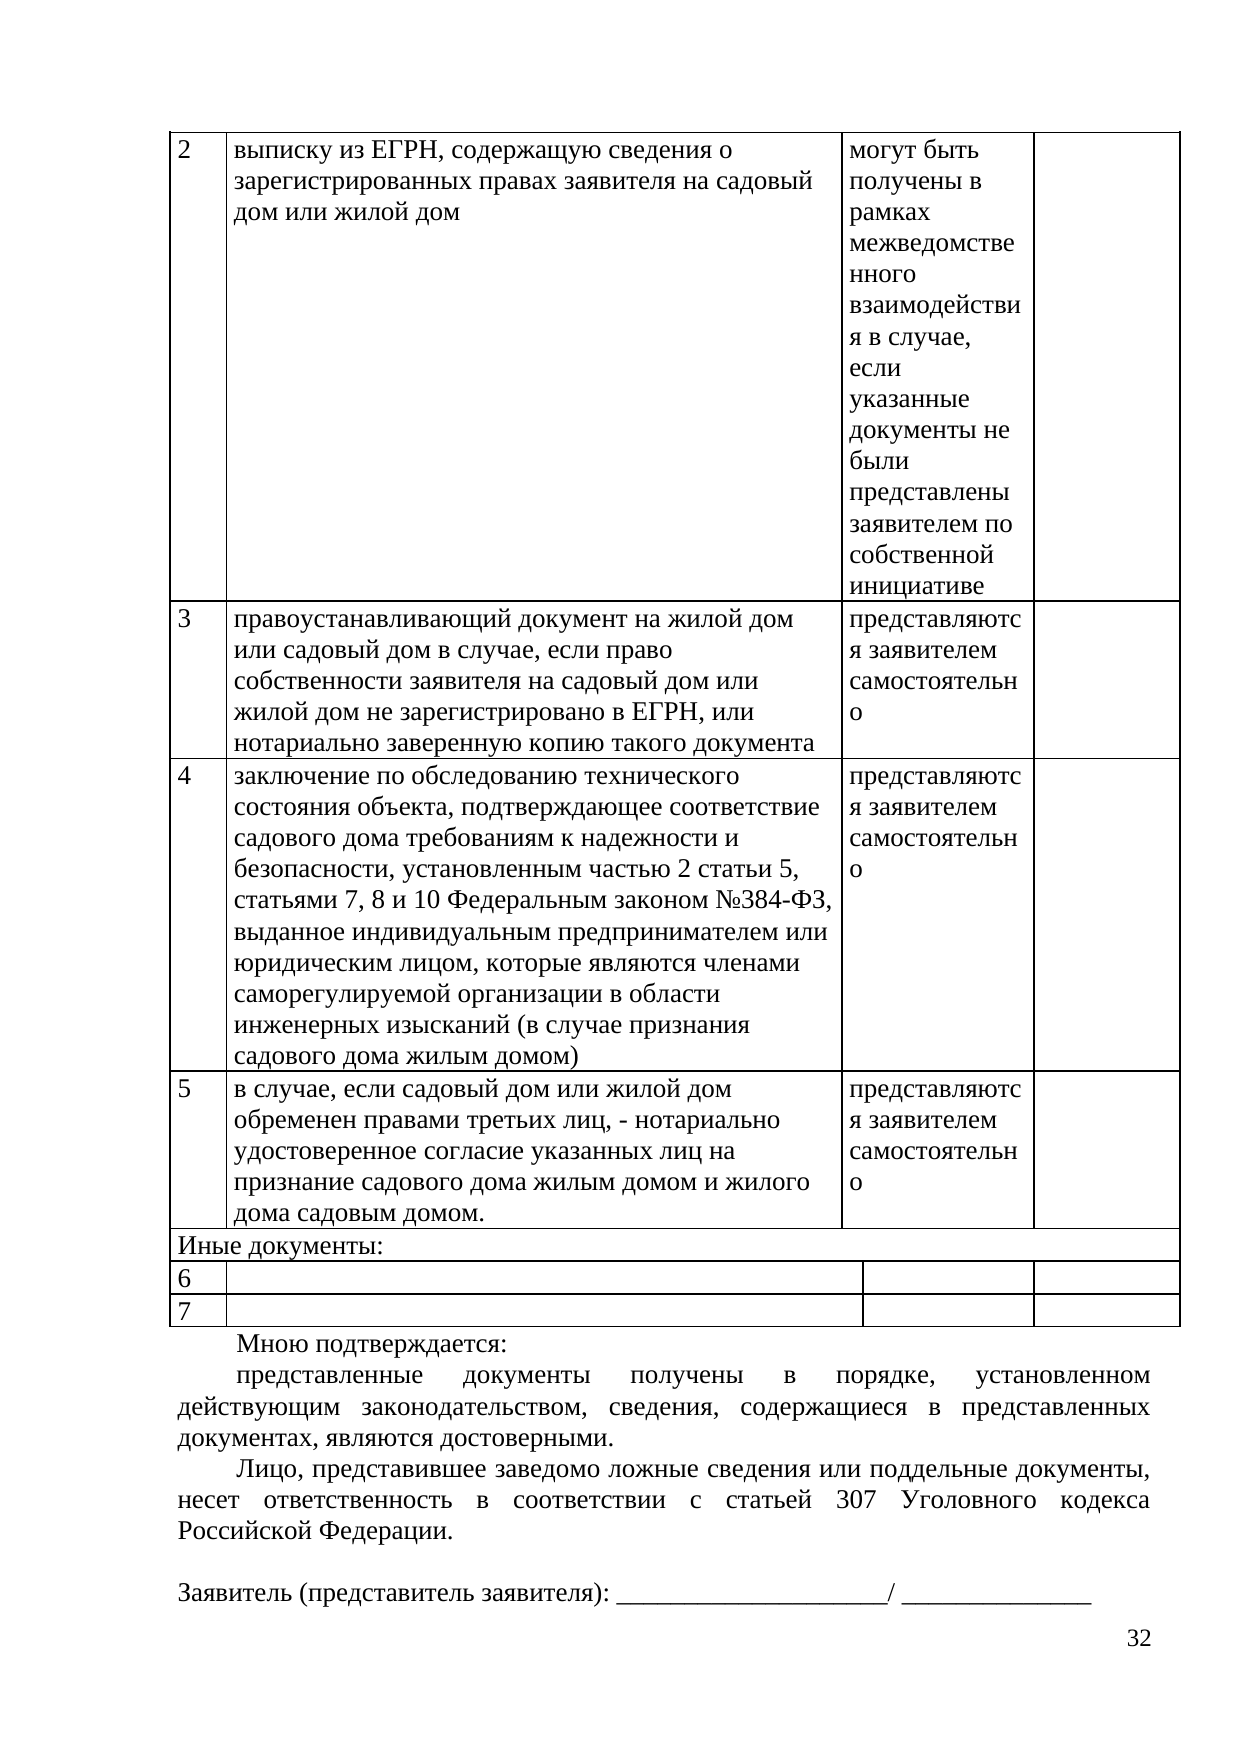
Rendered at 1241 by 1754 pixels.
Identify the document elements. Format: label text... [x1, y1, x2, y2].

text Заявитель (представитель заявителя): ____________________/ ______________ [177, 1577, 1152, 1608]
table_cell заключение по обследованию технического состояния объекта, подтверждающее соответствие садового дома требованиям к надежности и безопасности, установленным частью 2 статьи 5, статьями 7, 8 и 10 Федеральным законом №384-ФЗ, выданное индивидуальным предпринимателем или юридическим лицом, которые являются членами саморегулируемой организации в области инженерных изысканий (в случае признания садового дома жилым домом) [227, 759, 841, 1070]
table_cell [227, 1295, 862, 1326]
table_cell [227, 1262, 862, 1293]
table_cell 4 [171, 759, 226, 1070]
table_cell [1035, 602, 1179, 757]
table_cell 2 [171, 133, 226, 600]
text Мною подтверждается: [177, 1327, 1152, 1358]
table_cell [864, 1295, 1033, 1326]
table_cell [1035, 1262, 1179, 1293]
table_cell [1035, 1072, 1179, 1228]
table_cell представляются заявителем самостоятельно [843, 759, 1033, 1070]
table_cell представляются заявителем самостоятельно [843, 602, 1033, 757]
table_cell [1035, 1295, 1179, 1326]
text представленные документы получены в порядке, установленном действующим законодательством, сведения, содержащиеся в представленных документах, являются достоверными. [177, 1358, 1152, 1452]
table_cell Иные документы: [171, 1229, 1179, 1260]
table_cell 3 [171, 602, 226, 757]
table_cell 5 [171, 1072, 226, 1228]
table_cell 7 [171, 1295, 226, 1326]
table_cell представляются заявителем самостоятельно [843, 1072, 1033, 1228]
table_cell могут быть получены в рамках межведомственного взаимодействия в случае, если указанные документы не были представлены заявителем по собственной инициативе [843, 133, 1033, 600]
table_cell в случае, если садовый дом или жилой дом обременен правами третьих лиц, - нотариально удостоверенное согласие указанных лиц на признание садового дома жилым домом и жилого дома садовым домом. [227, 1072, 841, 1228]
table_cell 6 [171, 1262, 226, 1293]
table_cell [1035, 759, 1179, 1070]
table_cell [1035, 133, 1179, 600]
table_cell [864, 1262, 1033, 1293]
table_cell правоустанавливающий документ на жилой дом или садовый дом в случае, если право собственности заявителя на садовый дом или жилой дом не зарегистрировано в ЕГРН, или нотариально заверенную копию такого документа [227, 602, 841, 757]
text Лицо, представившее заведомо ложные сведения или поддельные документы, несет ответственность в соответствии с статьей 307 Уголовного кодекса Российской Федерации. [177, 1452, 1152, 1545]
table_cell выписку из ЕГРН, содержащую сведения о зарегистрированных правах заявителя на садовый дом или жилой дом [227, 133, 841, 600]
